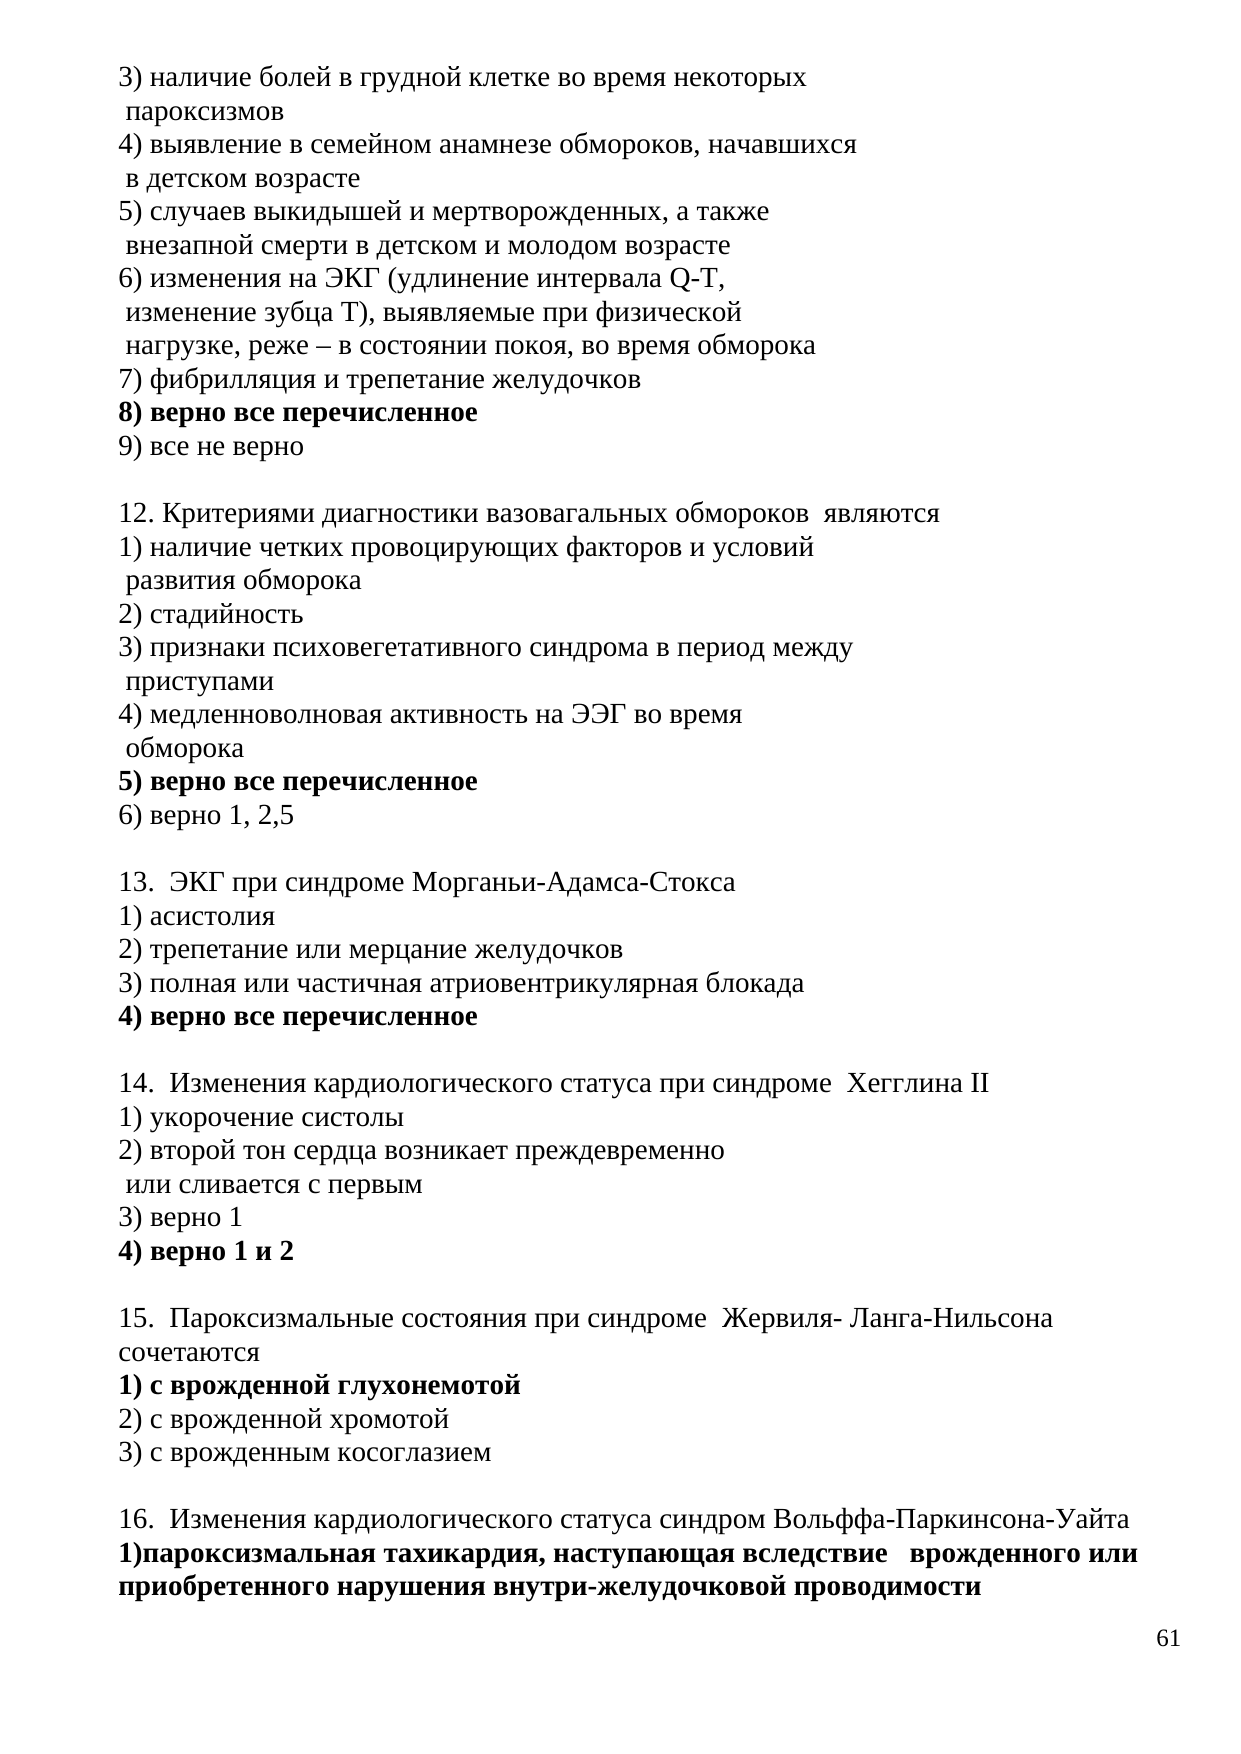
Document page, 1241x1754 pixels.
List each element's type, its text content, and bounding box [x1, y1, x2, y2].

text 3) наличие болей в грудной клетке во время некоторых [118, 59, 1181, 93]
text в детском возрасте [118, 160, 1181, 193]
text 15. Пароксизмальные состояния при синдроме Жервиля- Ланга-Нильсона сочетаются [118, 1300, 1181, 1367]
text развития обморока [118, 562, 1181, 596]
text 16. Изменения кардиологического статуса синдром Вольффа-Паркинсона-Уайта [118, 1501, 1181, 1535]
text 5) верно все перечисленное [118, 763, 1181, 797]
text 7) фибрилляция и трепетание желудочков [118, 361, 1181, 394]
text 1) укорочение систолы [118, 1099, 1181, 1132]
text 3) полная или частичная атриовентрикулярная блокада [118, 965, 1181, 998]
text 2) стадийность [118, 596, 1181, 629]
text 12. Критериями диагностики вазовагальных обмороков являются [118, 495, 1181, 529]
text 4) выявление в семейном анамнезе обмороков, начавшихся [118, 126, 1181, 160]
text 3) верно 1 [118, 1199, 1181, 1233]
text внезапной смерти в детском и молодом возрасте [118, 227, 1181, 260]
text 2) с врожденной хромотой [118, 1401, 1181, 1434]
text 6) изменения на ЭКГ (удлинение интервала Q-T, [118, 260, 1181, 294]
text 1)пароксизмальная тахикардия, наступающая вследствие врожденного или приобретенного нарушения внутри-желудочковой проводимости [118, 1535, 1181, 1602]
text 4) верно 1 и 2 [118, 1233, 1181, 1267]
text 5) случаев выкидышей и мертворожденных, а также [118, 193, 1181, 227]
text 1) наличие четких провоцирующих факторов и условий [118, 529, 1181, 562]
text 9) все не верно [118, 428, 1181, 462]
text приступами [118, 663, 1181, 696]
text нагрузке, реже – в состоянии покоя, во время обморока [118, 327, 1181, 361]
text 3) признаки психовегетативного синдрома в период между [118, 629, 1181, 663]
text 4) медленноволновая активность на ЭЭГ во время [118, 696, 1181, 730]
text 13. ЭКГ при синдроме Морганьи-Адамса-Стокса [118, 864, 1181, 898]
text пароксизмов [118, 93, 1181, 126]
text 3) с врожденным косоглазием [118, 1434, 1181, 1468]
text 6) верно 1, 2,5 [118, 797, 1181, 831]
text или сливается с первым [118, 1166, 1181, 1199]
text обморока [118, 730, 1181, 763]
text 2) второй тон сердца возникает преждевременно [118, 1132, 1181, 1166]
text 1) с врожденной глухонемотой [118, 1367, 1181, 1401]
text 8) верно все перечисленное [118, 394, 1181, 428]
text 2) трепетание или мерцание желудочков [118, 931, 1181, 965]
text 14. Изменения кардиологического статуса при синдроме Хегглина II [118, 1065, 1181, 1099]
text 4) верно все перечисленное [118, 998, 1181, 1032]
text 1) асистолия [118, 898, 1181, 931]
text изменение зубца T), выявляемые при физической [118, 294, 1181, 327]
